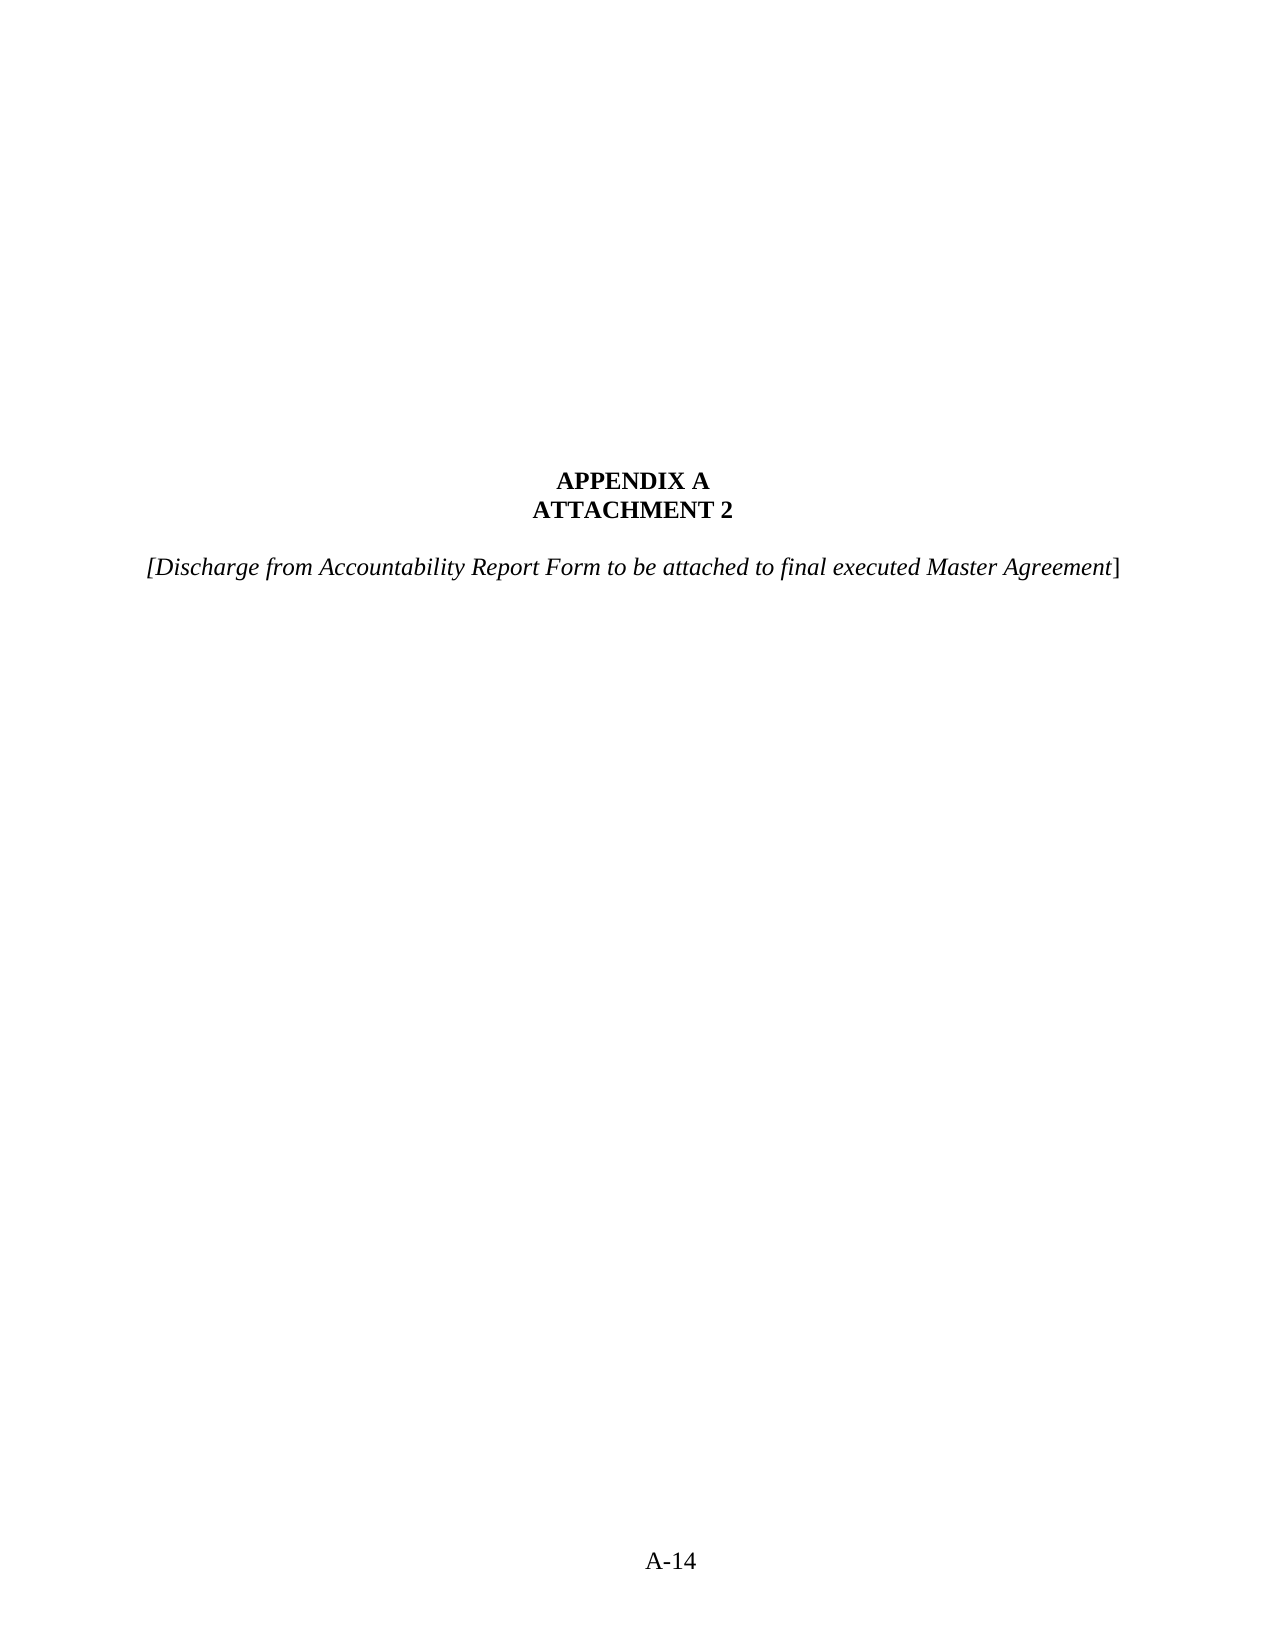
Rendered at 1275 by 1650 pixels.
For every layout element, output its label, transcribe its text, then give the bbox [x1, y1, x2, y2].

text APPENDIX A [141, 466, 1125, 495]
text [Discharge from Accountability Report Form to be attached to final executed Master Agreement] [141, 552, 1125, 581]
text ATTACHMENT 2 [141, 495, 1125, 524]
